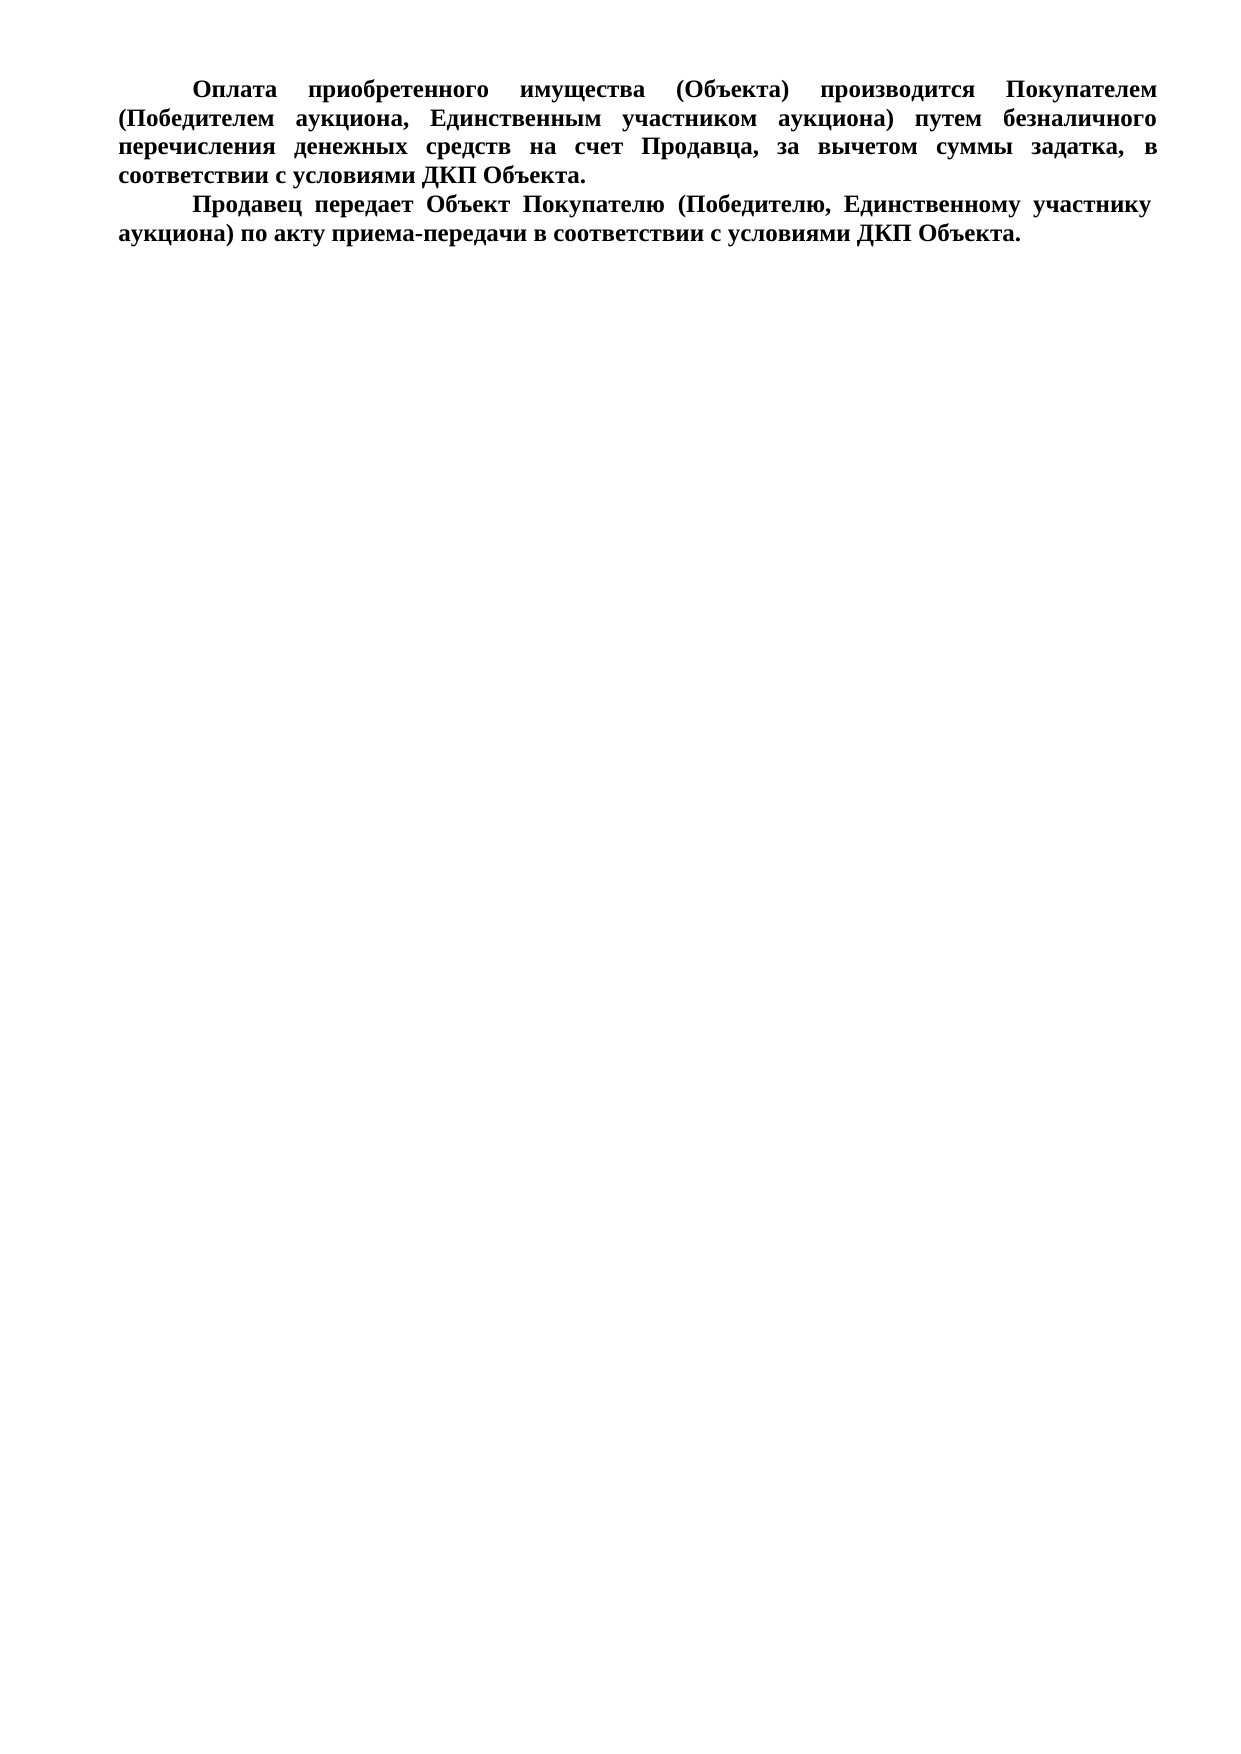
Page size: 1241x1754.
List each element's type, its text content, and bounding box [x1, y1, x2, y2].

text Продавец передает Объект Покупателю (Победителю, Единственному участнику аукциона) по акту приема-передачи в соответствии с условиями ДКП Объекта. [118, 189, 1152, 246]
list Оплата приобретенного имущества (Объекта) производится Покупателем (Победителем аукциона, Единственным участником аукциона) путем безналичного перечисления денежных средств на счет Продавца, за вычетом суммы задатка, в соответствии с условиями ДКП Объекта. [118, 74, 1157, 189]
